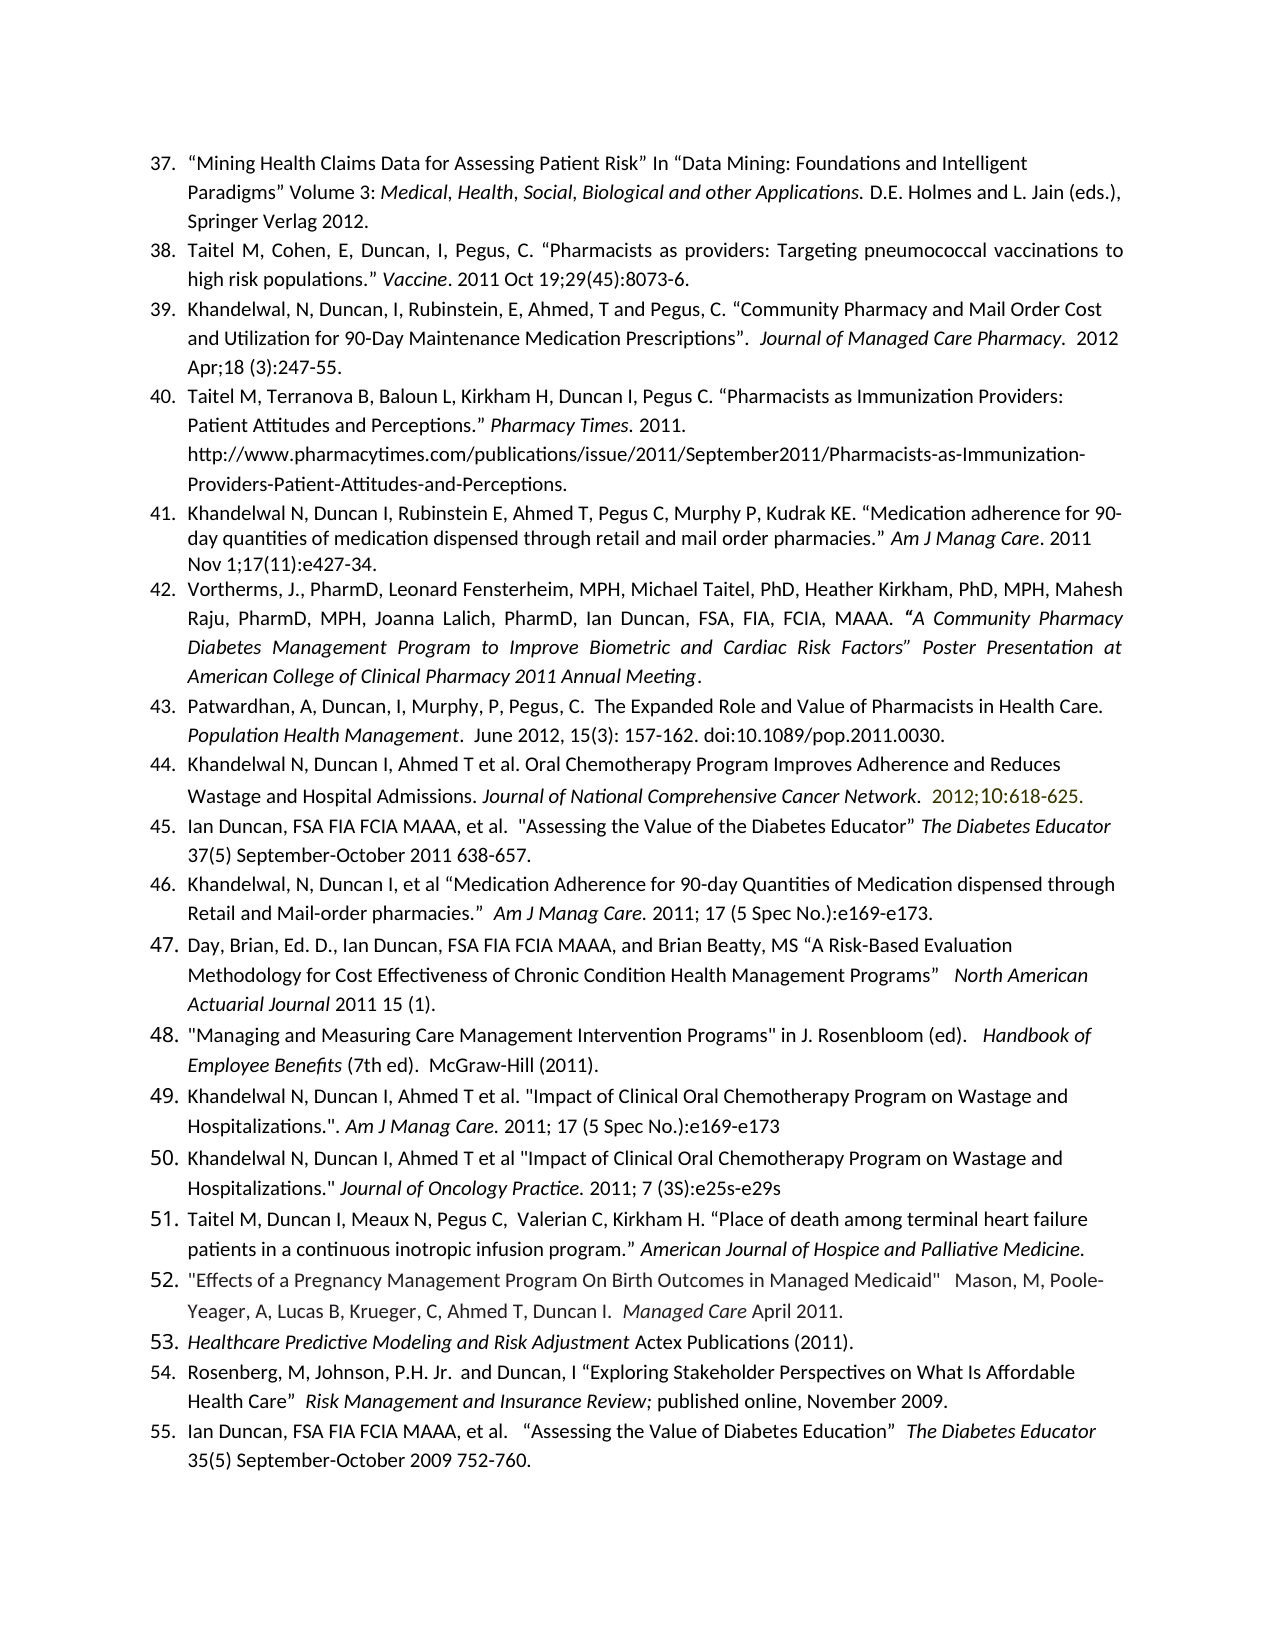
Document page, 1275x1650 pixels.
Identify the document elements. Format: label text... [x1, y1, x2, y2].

list Ian Duncan, FSA FIA FCIA MAAA, et al. “Assessing the Value of Diabetes Education” The Diabetes Educator 35(5) September-October 2009 752-760. [150, 1418, 1125, 1472]
list Taitel M, Cohen, E, Duncan, I, Pegus, C. “Pharmacists as providers: Targeting pneumococcal vaccinations to high risk populations.” Vaccine. 2011 Oct 19;29(45):8073-6. [150, 237, 1125, 292]
list Rosenberg, M, Johnson, P.H. Jr. and Duncan, I “Exploring Stakeholder Perspectives on What Is Affordable Health Care” Risk Management and Insurance Review; published online, November 2009. [150, 1359, 1125, 1414]
list “Mining Health Claims Data for Assessing Patient Risk” In “Data Mining: Foundations and Intelligent Paradigms” Volume 3: Medical, Health, Social, Biological and other Applications. D.E. Holmes and L. Jain (eds.), Springer Verlag 2012. [150, 150, 1125, 234]
list Patwardhan, A, Duncan, I, Murphy, P, Pegus, C. The Expanded Role and Value of Pharmacists in Health Care. Population Health Management. June 2012, 15(3): 157-162. doi:10.1089/pop.2011.0030. [150, 693, 1125, 747]
list Healthcare Predictive Modeling and Risk Adjustment Actex Publications (2011). [150, 1327, 1125, 1355]
list "Managing and Measuring Care Management Intervention Programs" in J. Rosenbloom (ed). Handbook of Employee Benefits (7th ed). McGraw-Hill (2011). [150, 1020, 1125, 1078]
list "Effects of a Pregnancy Management Program On Birth Outcomes in Managed Medicaid" Mason, M, Poole-Yeager, A, Lucas B, Krueger, C, Ahmed T, Duncan I. Managed Care April 2011. [150, 1266, 1125, 1323]
list Taitel M, Terranova B, Baloun L, Kirkham H, Duncan I, Pegus C. “Pharmacists as Immunization Providers: Patient Attitudes and Perceptions.” Pharmacy Times. 2011. http://www.pharmacytimes.com/publications/issue/2011/September2011/Pharmacists-as-Immunization-Providers-Patient-Attitudes-and-Perceptions. [150, 383, 1125, 496]
list Khandelwal, N, Duncan, I, Rubinstein, E, Ahmed, T and Pegus, C. “Community Pharmacy and Mail Order Cost and Utilization for 90-Day Maintenance Medication Prescriptions”. Journal of Managed Care Pharmacy. 2012 Apr;18 (3):247-55. [150, 296, 1125, 379]
list Ian Duncan, FSA FIA FCIA MAAA, et al. "Assessing the Value of the Diabetes Educator” The Diabetes Educator 37(5) September-October 2011 638-657. [150, 813, 1125, 868]
list Vortherms, J., PharmD, Leonard Fensterheim, MPH, Michael Taitel, PhD, Heather Kirkham, PhD, MPH, Mahesh Raju, PharmD, MPH, Joanna Lalich, PharmD, Ian Duncan, FSA, FIA, FCIA, MAAA. “A Community Pharmacy Diabetes Management Program to Improve Biometric and Cardiac Risk Factors” Poster Presentation at American College of Clinical Pharmacy 2011 Annual Meeting. [150, 576, 1125, 689]
list Khandelwal, N, Duncan I, et al “Medication Adherence for 90-day Quantities of Medication dispensed through Retail and Mail-order pharmacies.” Am J Manag Care. 2011; 17 (5 Spec No.):e169-e173. [150, 871, 1125, 926]
list Khandelwal N, Duncan I, Rubinstein E, Ahmed T, Pegus C, Murphy P, Kudrak KE. “Medication adherence for 90-day quantities of medication dispensed through retail and mail order pharmacies.” Am J Manag Care. 2011 Nov 1;17(11):e427-34. [150, 500, 1125, 576]
list Khandelwal N, Duncan I, Ahmed T et al. Oral Chemotherapy Program Improves Adherence and Reduces Wastage and Hospital Admissions. Journal of National Comprehensive Cancer Network. 2012;10:618-625. [150, 751, 1125, 809]
list Khandelwal N, Duncan I, Ahmed T et al "Impact of Clinical Oral Chemotherapy Program on Wastage and Hospitalizations." Journal of Oncology Practice. 2011; 7 (3S):e25s-e29s [150, 1143, 1125, 1201]
list Taitel M, Duncan I, Meaux N, Pegus C, Valerian C, Kirkham H. “Place of death among terminal heart failure patients in a continuous inotropic infusion program.” American Journal of Hospice and Palliative Medicine. [150, 1204, 1125, 1262]
list Day, Brian, Ed. D., Ian Duncan, FSA FIA FCIA MAAA, and Brian Beatty, MS “A Risk-Based Evaluation Methodology for Cost Effectiveness of Chronic Condition Health Management Programs” North American Actuarial Journal 2011 15 (1). [150, 930, 1125, 1016]
list Khandelwal N, Duncan I, Ahmed T et al. "Impact of Clinical Oral Chemotherapy Program on Wastage and Hospitalizations.". Am J Manag Care. 2011; 17 (5 Spec No.):e169-e173 [150, 1082, 1125, 1139]
